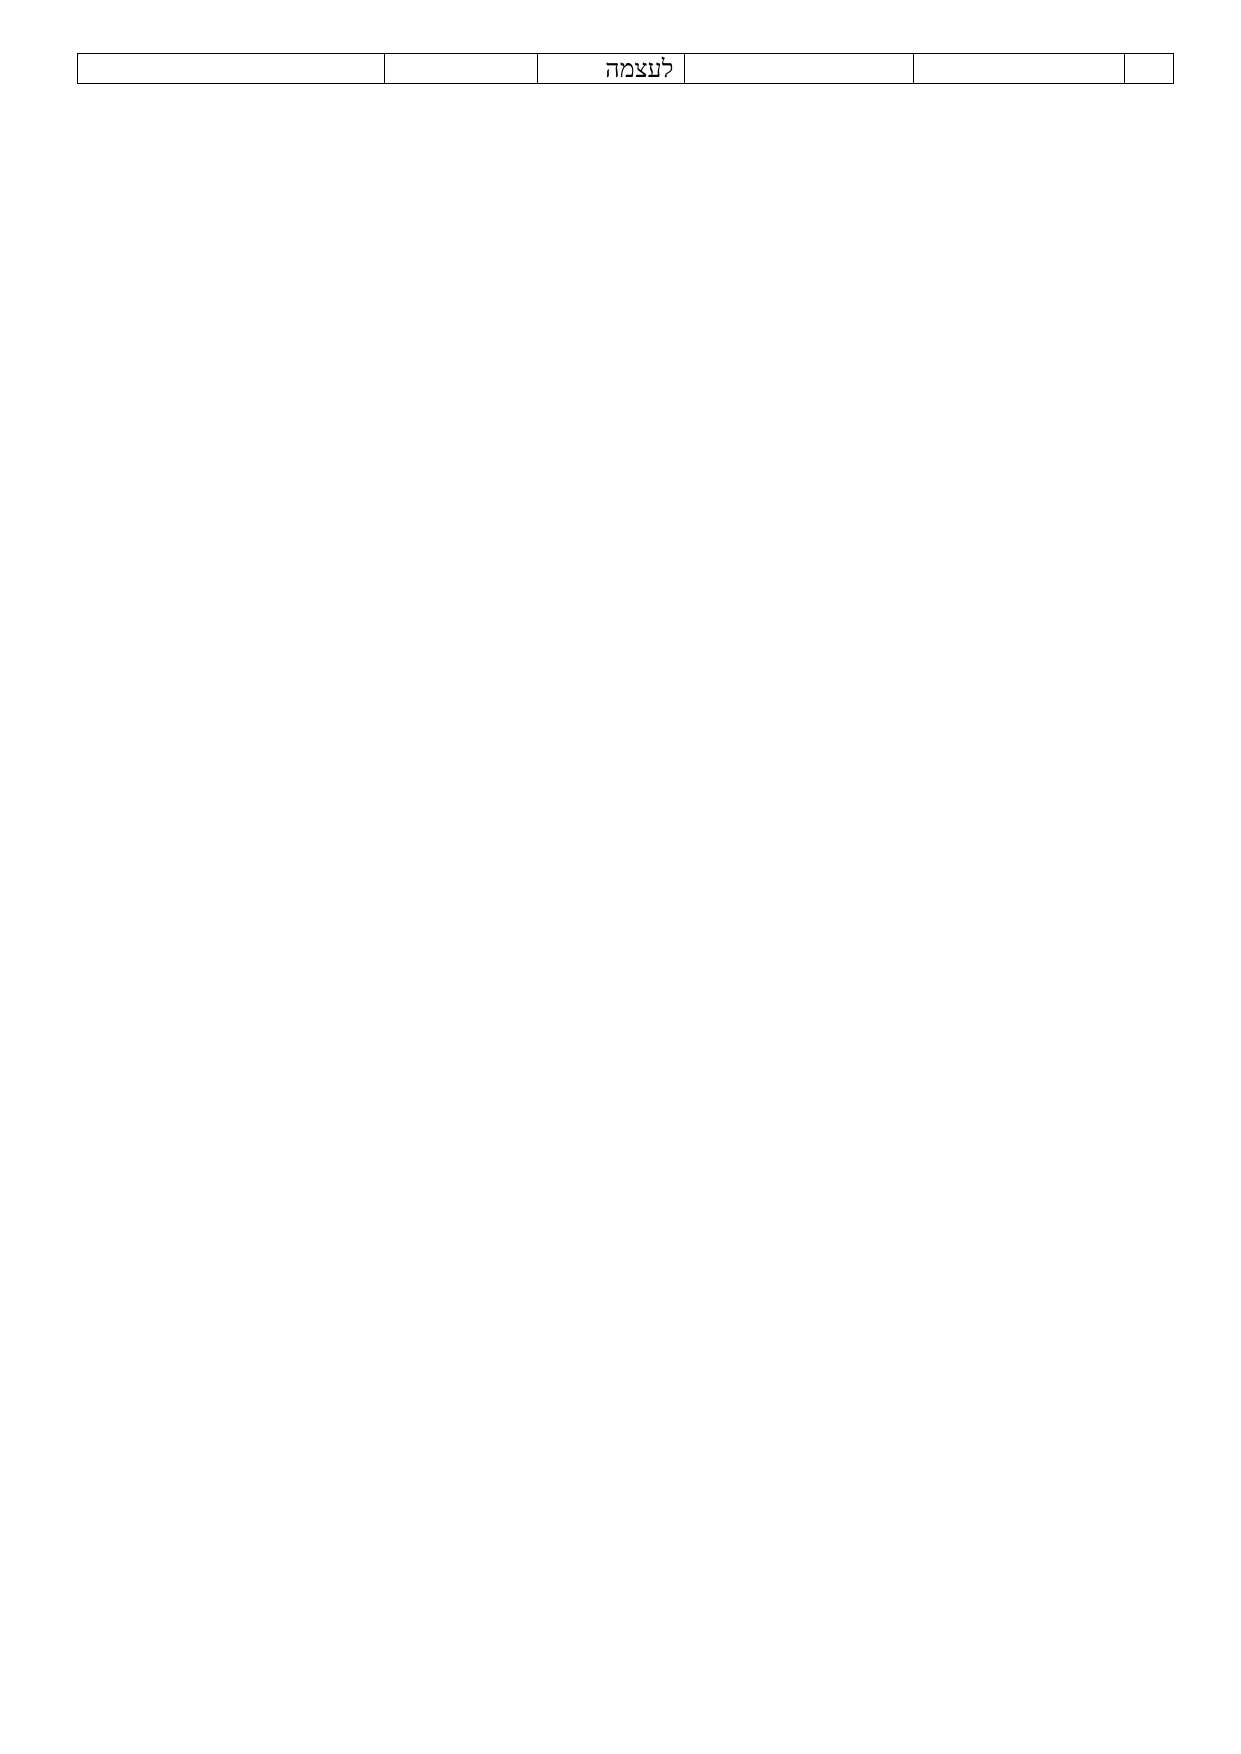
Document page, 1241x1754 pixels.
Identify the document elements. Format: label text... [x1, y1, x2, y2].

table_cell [685, 54, 913, 83]
table_cell 7 [1125, 54, 1173, 83]
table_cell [78, 54, 384, 83]
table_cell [385, 54, 537, 83]
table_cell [914, 54, 1124, 83]
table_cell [538, 54, 684, 83]
